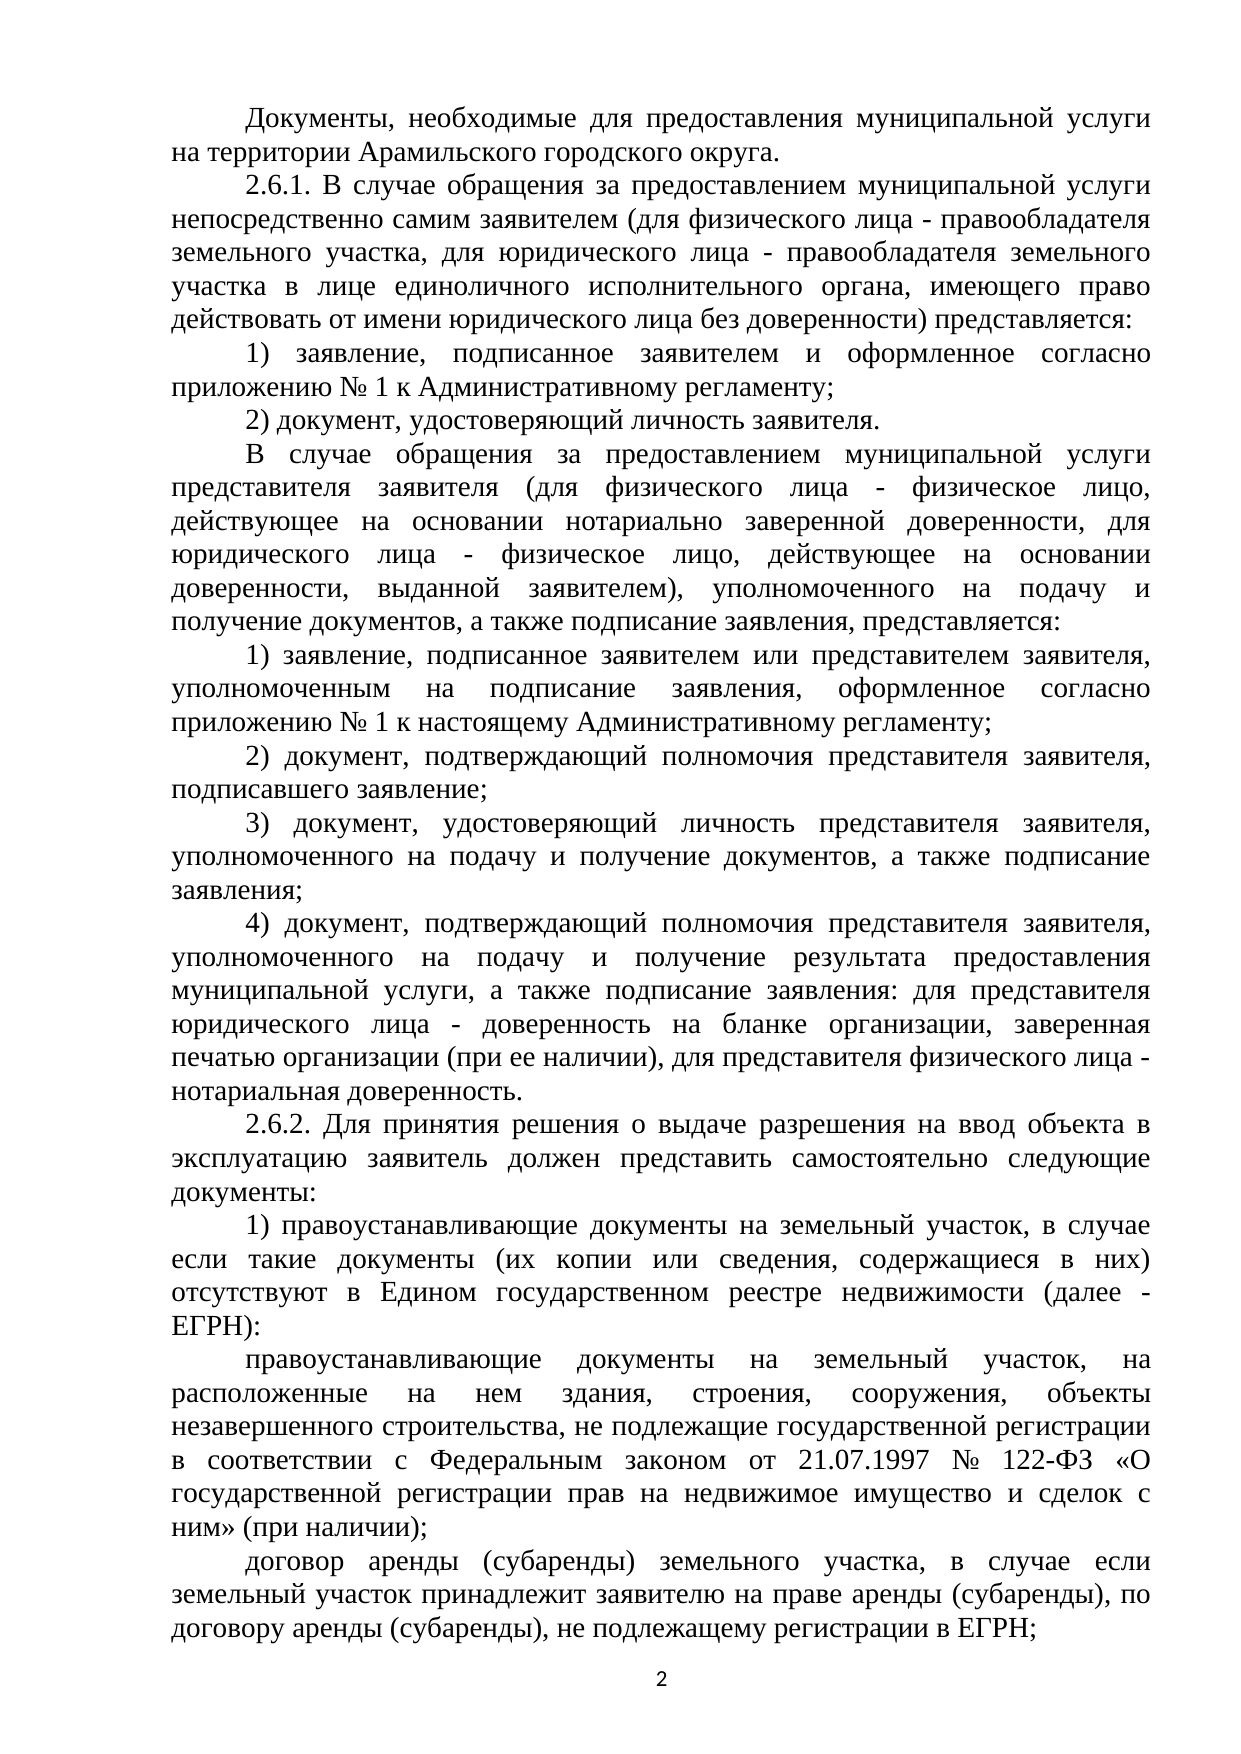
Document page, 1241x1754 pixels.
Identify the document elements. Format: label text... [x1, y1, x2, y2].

text В случае обращения за предоставлением муниципальной услуги представителя заявителя (для физического лица - физическое лицо, действующее на основании нотариально заверенной доверенности, для юридического лица - физическое лицо, действующее на основании доверенности, выданной заявителем), уполномоченного на подачу и получение документов, а также подписание заявления, представляется: [171, 436, 1152, 637]
text 2) документ, подтверждающий полномочия представителя заявителя, подписавшего заявление; [171, 738, 1152, 805]
text 1) заявление, подписанное заявителем и оформленное согласно приложению № 1 к Административному регламенту; [171, 335, 1152, 402]
text Документы, необходимые для предоставления муниципальной услуги на территории Арамильского городского округа. [171, 100, 1152, 167]
text 1) правоустанавливающие документы на земельный участок, в случае если такие документы (их копии или сведения, содержащиеся в них) отсутствуют в Едином государственном реестре недвижимости (далее - ЕГРН): [171, 1207, 1152, 1341]
text договор аренды (субаренды) земельного участка, в случае если земельный участок принадлежит заявителю на праве аренды (субаренды), по договору аренды (субаренды), не подлежащему регистрации в ЕГРН; [171, 1543, 1152, 1643]
text 3) документ, удостоверяющий личность представителя заявителя, уполномоченного на подачу и получение документов, а также подписание заявления; [171, 805, 1152, 905]
text 4) документ, подтверждающий полномочия представителя заявителя, уполномоченного на подачу и получение результата предоставления муниципальной услуги, а также подписание заявления: для представителя юридического лица - доверенность на бланке организации, заверенная печатью организации (при ее наличии), для представителя физического лица - нотариальная доверенность. [171, 905, 1152, 1107]
text 2.6.1. В случае обращения за предоставлением муниципальной услуги непосредственно самим заявителем (для физического лица - правообладателя земельного участка, для юридического лица - правообладателя земельного участка в лице единоличного исполнительного органа, имеющего право действовать от имени юридического лица без доверенности) представляется: [171, 167, 1152, 335]
text 2.6.2. Для принятия решения о выдаче разрешения на ввод объекта в эксплуатацию заявитель должен представить самостоятельно следующие документы: [171, 1107, 1152, 1207]
text 1) заявление, подписанное заявителем или представителем заявителя, уполномоченным на подписание заявления, оформленное согласно приложению № 1 к настоящему Административному регламенту; [171, 637, 1152, 738]
text 2) документ, удостоверяющий личность заявителя. [171, 402, 1152, 436]
text правоустанавливающие документы на земельный участок, на расположенные на нем здания, строения, сооружения, объекты незавершенного строительства, не подлежащие государственной регистрации в соответствии с Федеральным законом от 21.07.1997 № 122-ФЗ «О государственной регистрации прав на недвижимое имущество и сделок с ним» (при наличии); [171, 1341, 1152, 1543]
